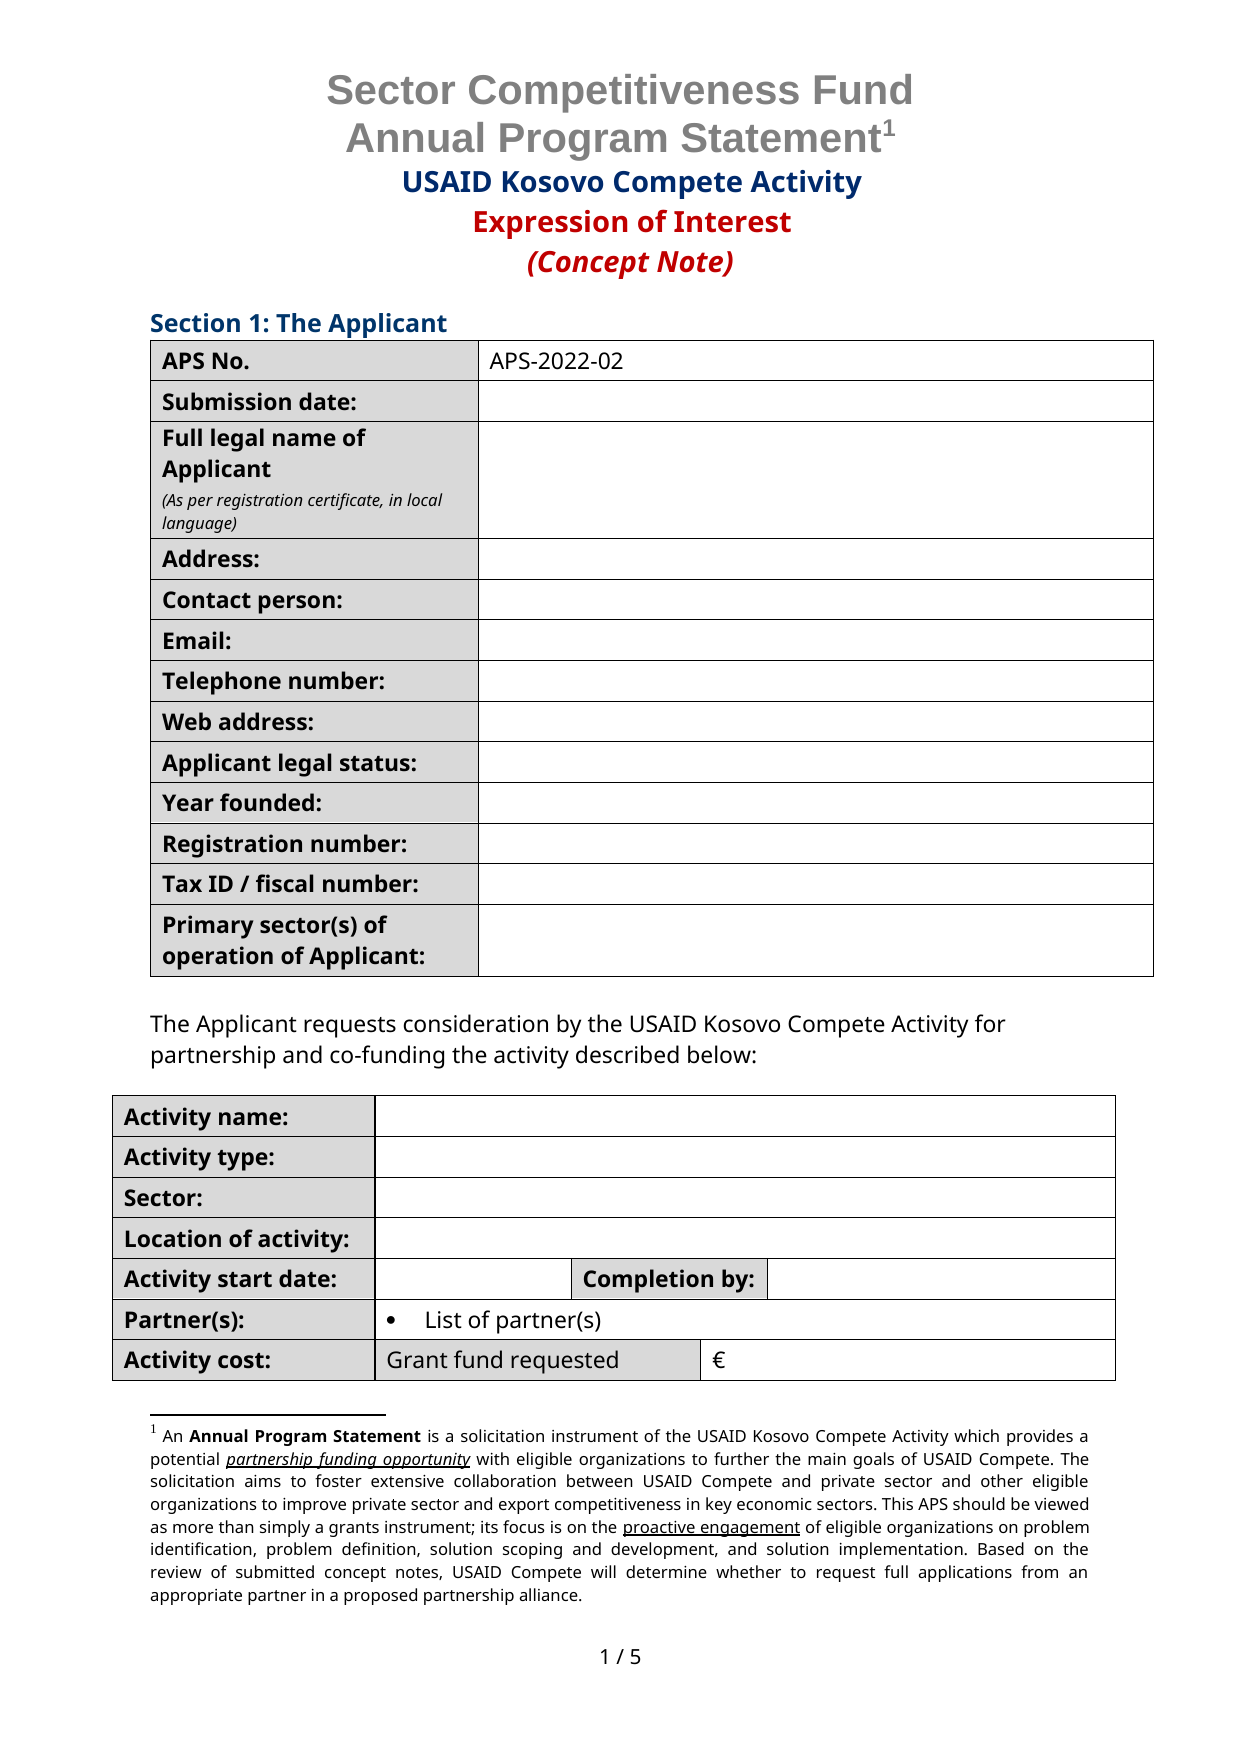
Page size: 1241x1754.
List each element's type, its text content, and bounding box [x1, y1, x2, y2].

table_cell [479, 742, 1153, 782]
table_cell [479, 620, 1153, 660]
table_cell Tax ID / fiscal number: [151, 864, 478, 904]
table_cell Grant fund requested [376, 1340, 700, 1380]
text Expression of Interest (Concept Note) [109, 201, 1154, 281]
table_cell Partner(s): [113, 1300, 374, 1339]
table_cell [479, 539, 1153, 579]
table_cell Completion by: [572, 1259, 767, 1298]
table_cell Address: [151, 539, 478, 579]
table_cell [479, 783, 1153, 822]
table_cell [479, 864, 1153, 904]
table_cell [479, 661, 1153, 701]
table_cell Applicant legal status: [151, 742, 478, 782]
table_cell Full legal name of Applicant (As per registration certificate, in local language) [151, 422, 478, 538]
table_cell Telephone number: [151, 661, 478, 701]
text USAID Kosovo Compete Activity [109, 161, 1154, 201]
table_header Activity name: [113, 1096, 374, 1136]
table_cell List of partner(s) [376, 1300, 1115, 1339]
table_cell [376, 1178, 1115, 1217]
table_cell Primary sector(s) of operation of Applicant: [151, 905, 478, 976]
table_cell [768, 1259, 1115, 1298]
table_cell Location of activity: [113, 1218, 374, 1258]
table_cell [479, 824, 1153, 863]
table_cell Activity type: [113, 1137, 374, 1177]
text The Applicant requests consideration by the USAID Kosovo Compete Activity for partnership and co-funding the activity described below: [150, 977, 1090, 1070]
table_cell [376, 1259, 571, 1298]
table_cell Year founded: [151, 783, 478, 822]
table_cell Web address: [151, 702, 478, 741]
table_header [376, 1096, 1115, 1136]
table_cell [376, 1218, 1115, 1258]
table_cell [479, 905, 1153, 976]
table_cell Activity cost: [113, 1340, 374, 1380]
table_cell [479, 702, 1153, 741]
table_cell [479, 422, 1153, 538]
table_cell [479, 580, 1153, 619]
table_cell Email: [151, 620, 478, 660]
text Annual Program Statement [150, 113, 1090, 161]
table_cell € [701, 1340, 1115, 1380]
table_header APS-2022-02 [479, 341, 1153, 380]
table_cell Sector: [113, 1178, 374, 1217]
table_cell Activity start date: [113, 1259, 374, 1298]
table_cell Registration number: [151, 824, 478, 863]
text Sector Competitiveness Fund [150, 66, 1090, 113]
text Section 1: The Applicant [150, 306, 1090, 339]
table_cell Submission date: [151, 381, 478, 421]
table_cell [376, 1137, 1115, 1177]
table_header APS No. [151, 341, 478, 380]
table_cell [479, 381, 1153, 421]
table_cell Contact person: [151, 580, 478, 619]
